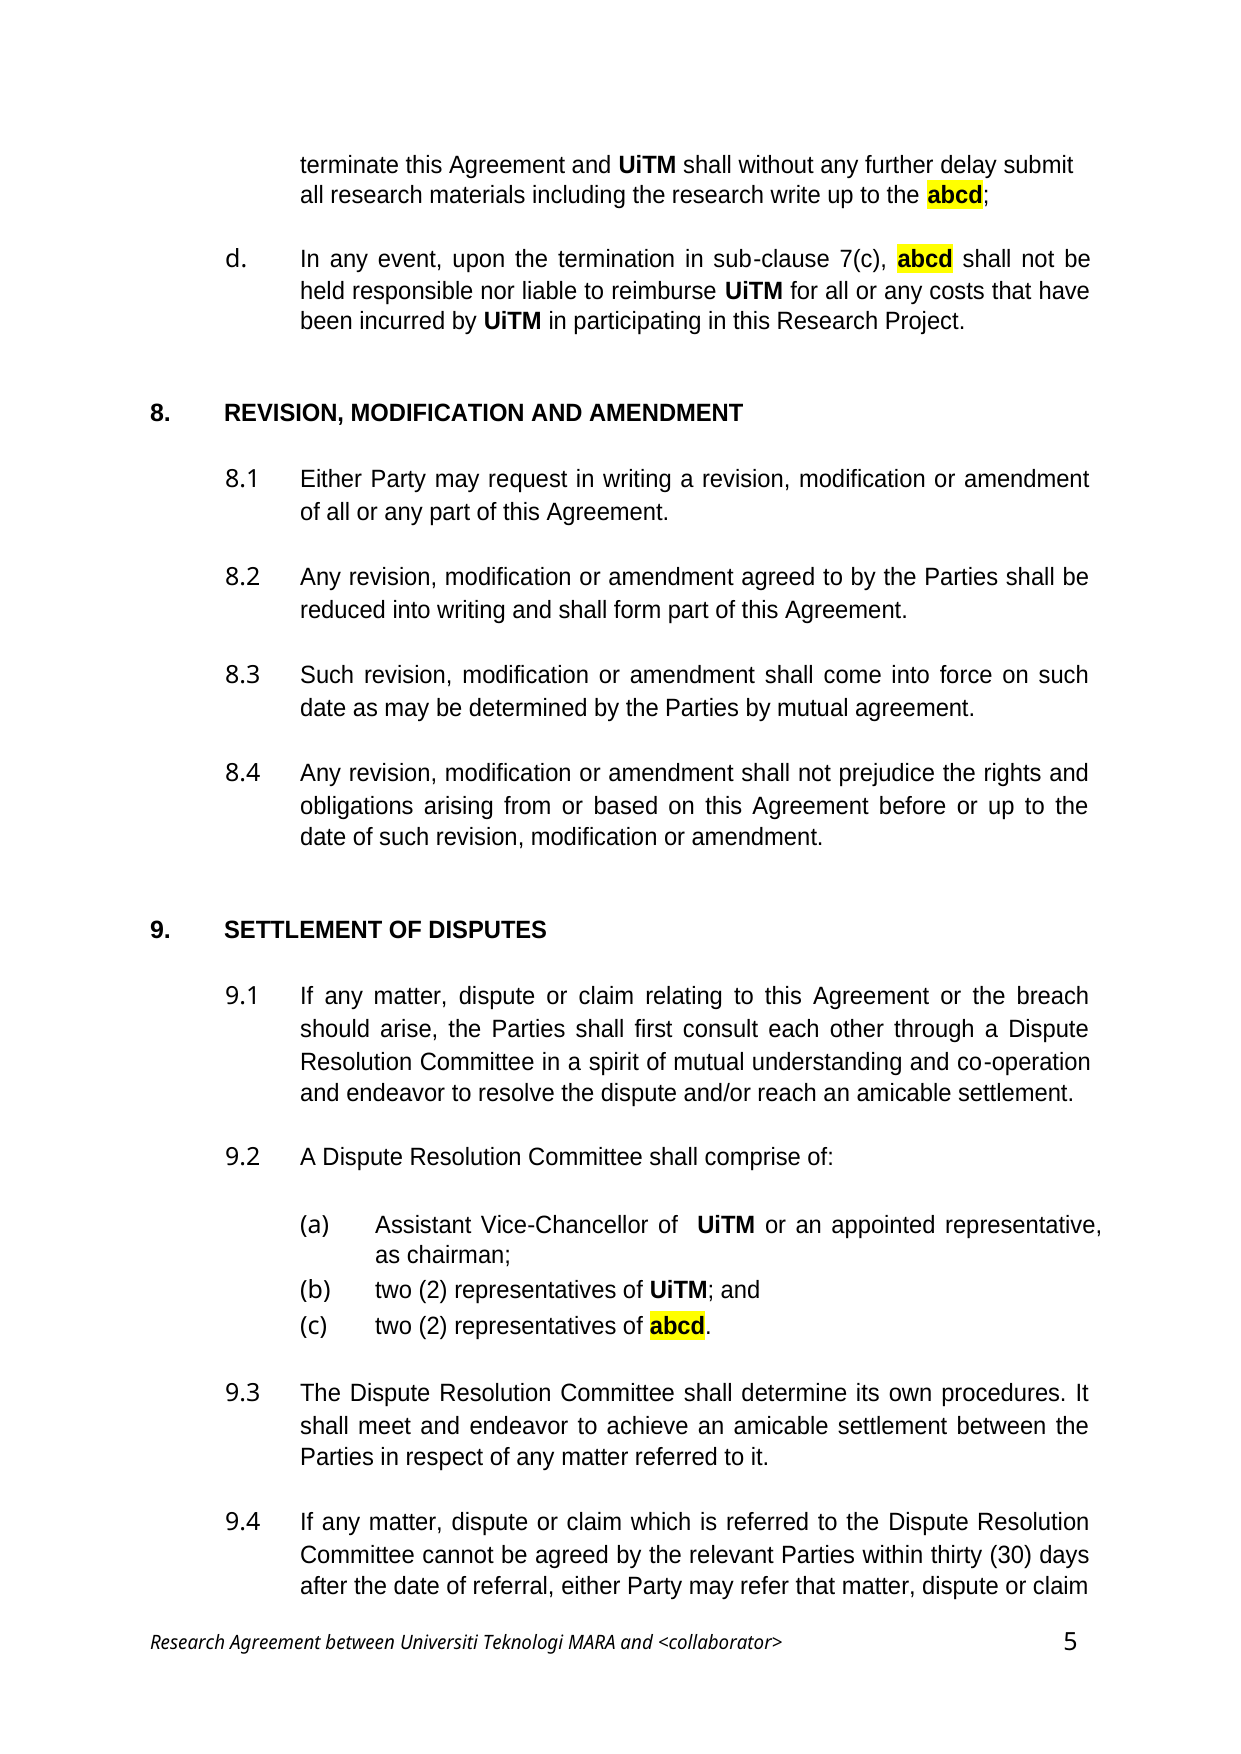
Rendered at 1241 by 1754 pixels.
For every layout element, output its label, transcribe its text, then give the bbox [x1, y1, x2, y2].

list Assistant Vice‐Chancellor of UiTM or an appointed representative, as chairman; [300, 1206, 1103, 1269]
list Any revision, modification or amendment agreed to by the Parties shall be reduced into writing and shall form part of this Agreement. [225, 559, 1091, 624]
list Such revision, modification or amendment shall come into force on such date as may be determined by the Parties by mutual agreement. [225, 657, 1090, 722]
list The Dispute Resolution Committee shall determine its own procedures. It shall meet and endeavor to achieve an amicable settlement between the Parties in respect of any matter referred to it. [225, 1375, 1091, 1471]
list two (2) representatives of abcd. [300, 1308, 1103, 1342]
list In any event, upon the termination in sub‐clause 7(c), abcd shall not be held responsible nor liable to reimburse UiTM for all or any costs that have been incurred by UiTM in participating in this Research Project. [225, 241, 1091, 335]
list Either Party may request in writing a revision, modification or amendment of all or any part of this Agreement. [225, 461, 1091, 526]
list two (2) representatives of UiTM; and [300, 1271, 1103, 1305]
list If any matter, dispute or claim relating to this Agreement or the breach should arise, the Parties shall first consult each other through a Dispute Resolution Committee in a spirit of mutual understanding and co‐operation and endeavor to resolve the dispute and/or reach an amicable settlement. [225, 978, 1091, 1106]
subtitle REVISION, MODIFICATION AND AMENDMENT [150, 398, 1103, 427]
subtitle SETTLEMENT OF DISPUTES [150, 915, 1103, 944]
list A Dispute Resolution Committee shall comprise of: [225, 1139, 1103, 1173]
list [225, 1504, 1091, 1600]
text terminate this Agreement and UiTM shall without any further delay submit all research materials including the research write up to the abcd; [300, 150, 1091, 209]
list Any revision, modification or amendment shall not prejudice the rights and obligations arising from or based on this Agreement before or up to the date of such revision, modification or amendment. [225, 755, 1091, 851]
